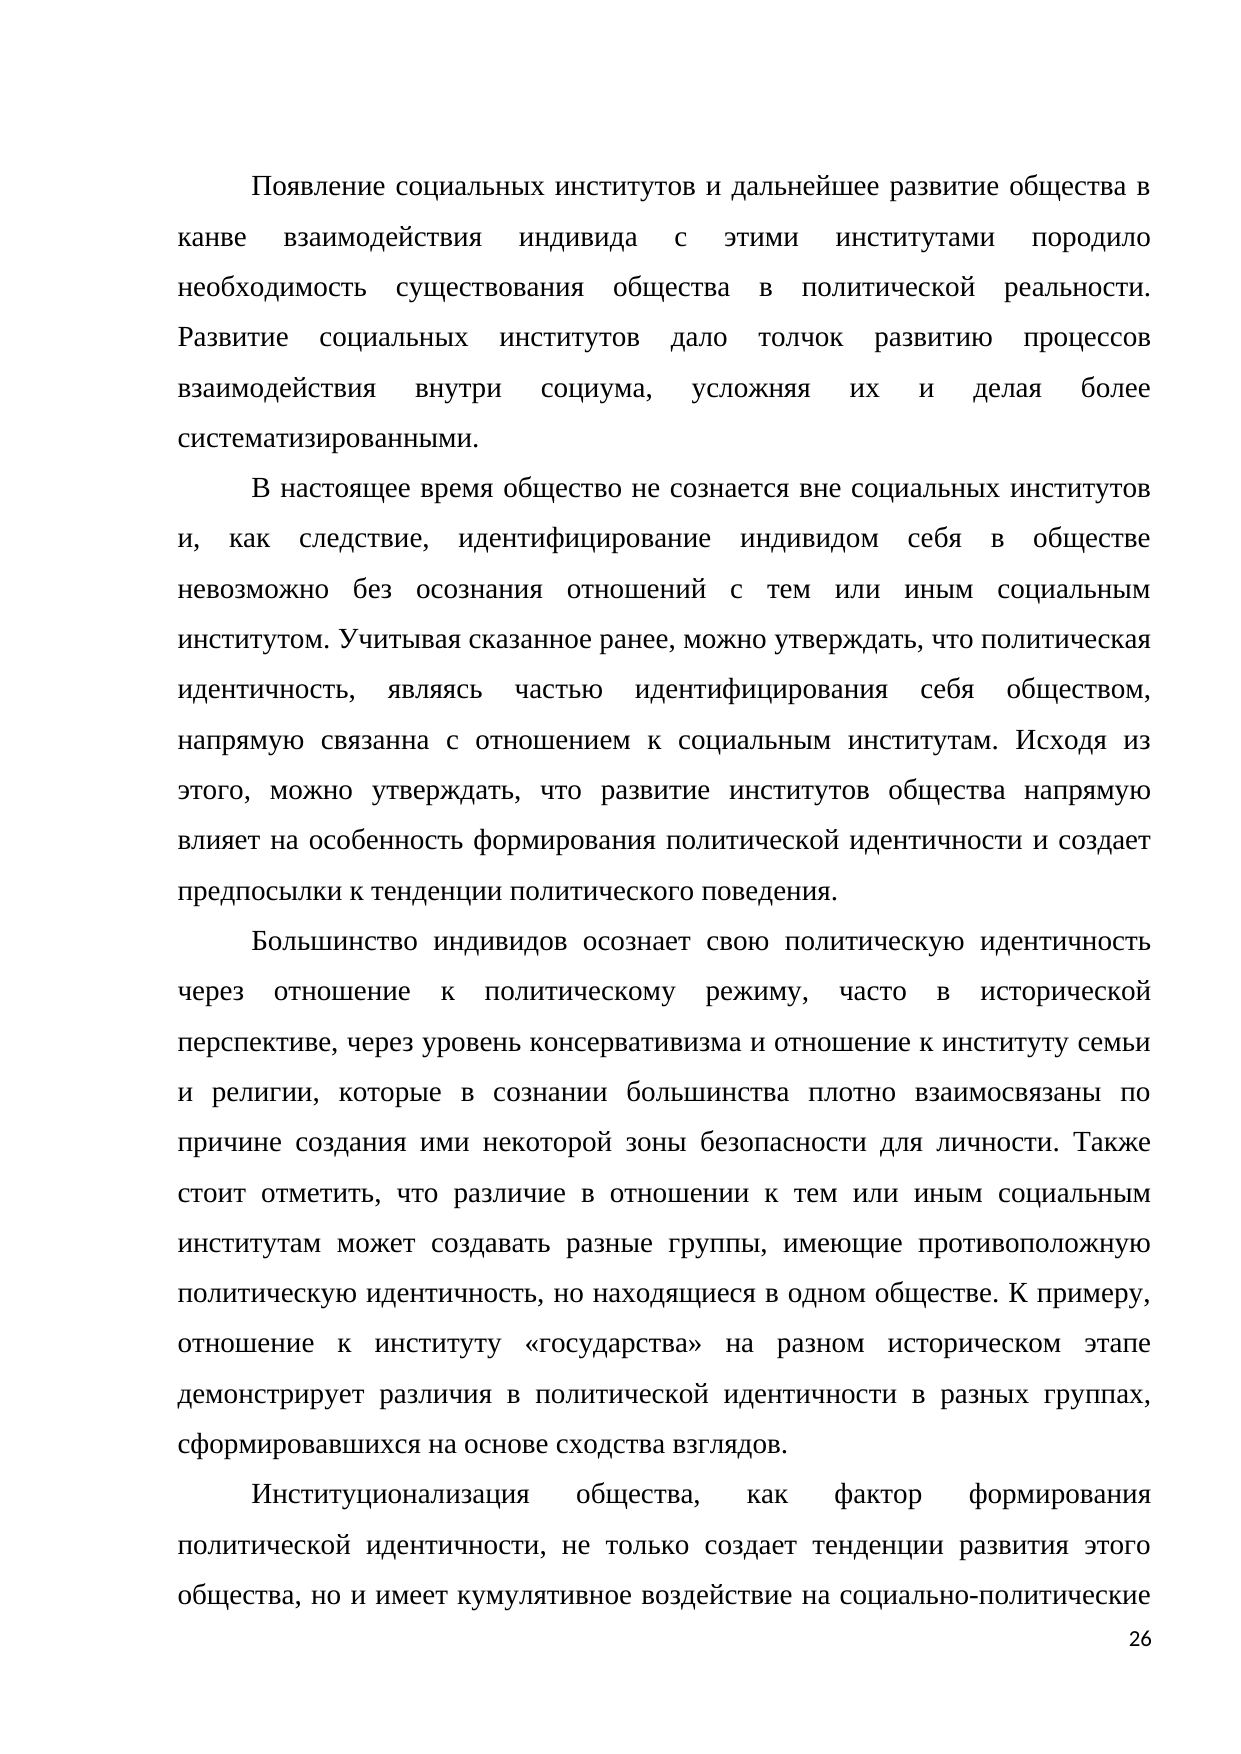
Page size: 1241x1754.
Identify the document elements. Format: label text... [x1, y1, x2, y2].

text В настоящее время общество не сознается вне социальных институтов и, как следствие, идентифицирование индивидом себя в обществе невозможно без осознания отношений с тем или иным социальным институтом. Учитывая сказанное ранее, можно утверждать, что политическая идентичность, являясь частью идентифицирования себя обществом, напрямую связанна с отношением к социальным институтам. Исходя из этого, можно утверждать, что развитие институтов общества напрямую влияет на особенность формирования политической идентичности и создает предпосылки к тенденции политического поведения. [177, 470, 1152, 906]
text Большинство индивидов осознает свою политическую идентичность через отношение к политическому режиму, часто в исторической перспективе, через уровень консервативизма и отношение к институту семьи и религии, которые в сознании большинства плотно взаимосвязаны по причине создания ими некоторой зоны безопасности для личности. Также стоит отметить, что различие в отношении к тем или иным социальным институтам может создавать разные группы, имеющие противоположную политическую идентичность, но находящиеся в одном обществе. К примеру, отношение к институту «государства» на разном историческом этапе демонстрирует различия в политической идентичности в разных группах, сформировавшихся на основе сходства взглядов. [177, 923, 1152, 1460]
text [177, 1477, 1152, 1611]
text Появление социальных институтов и дальнейшее развитие общества в канве взаимодействия индивида с этими институтами породило необходимость существования общества в политической реальности. Развитие социальных институтов дало толчок развитию процессов взаимодействия внутри социума, усложняя их и делая более систематизированными. [177, 168, 1152, 453]
